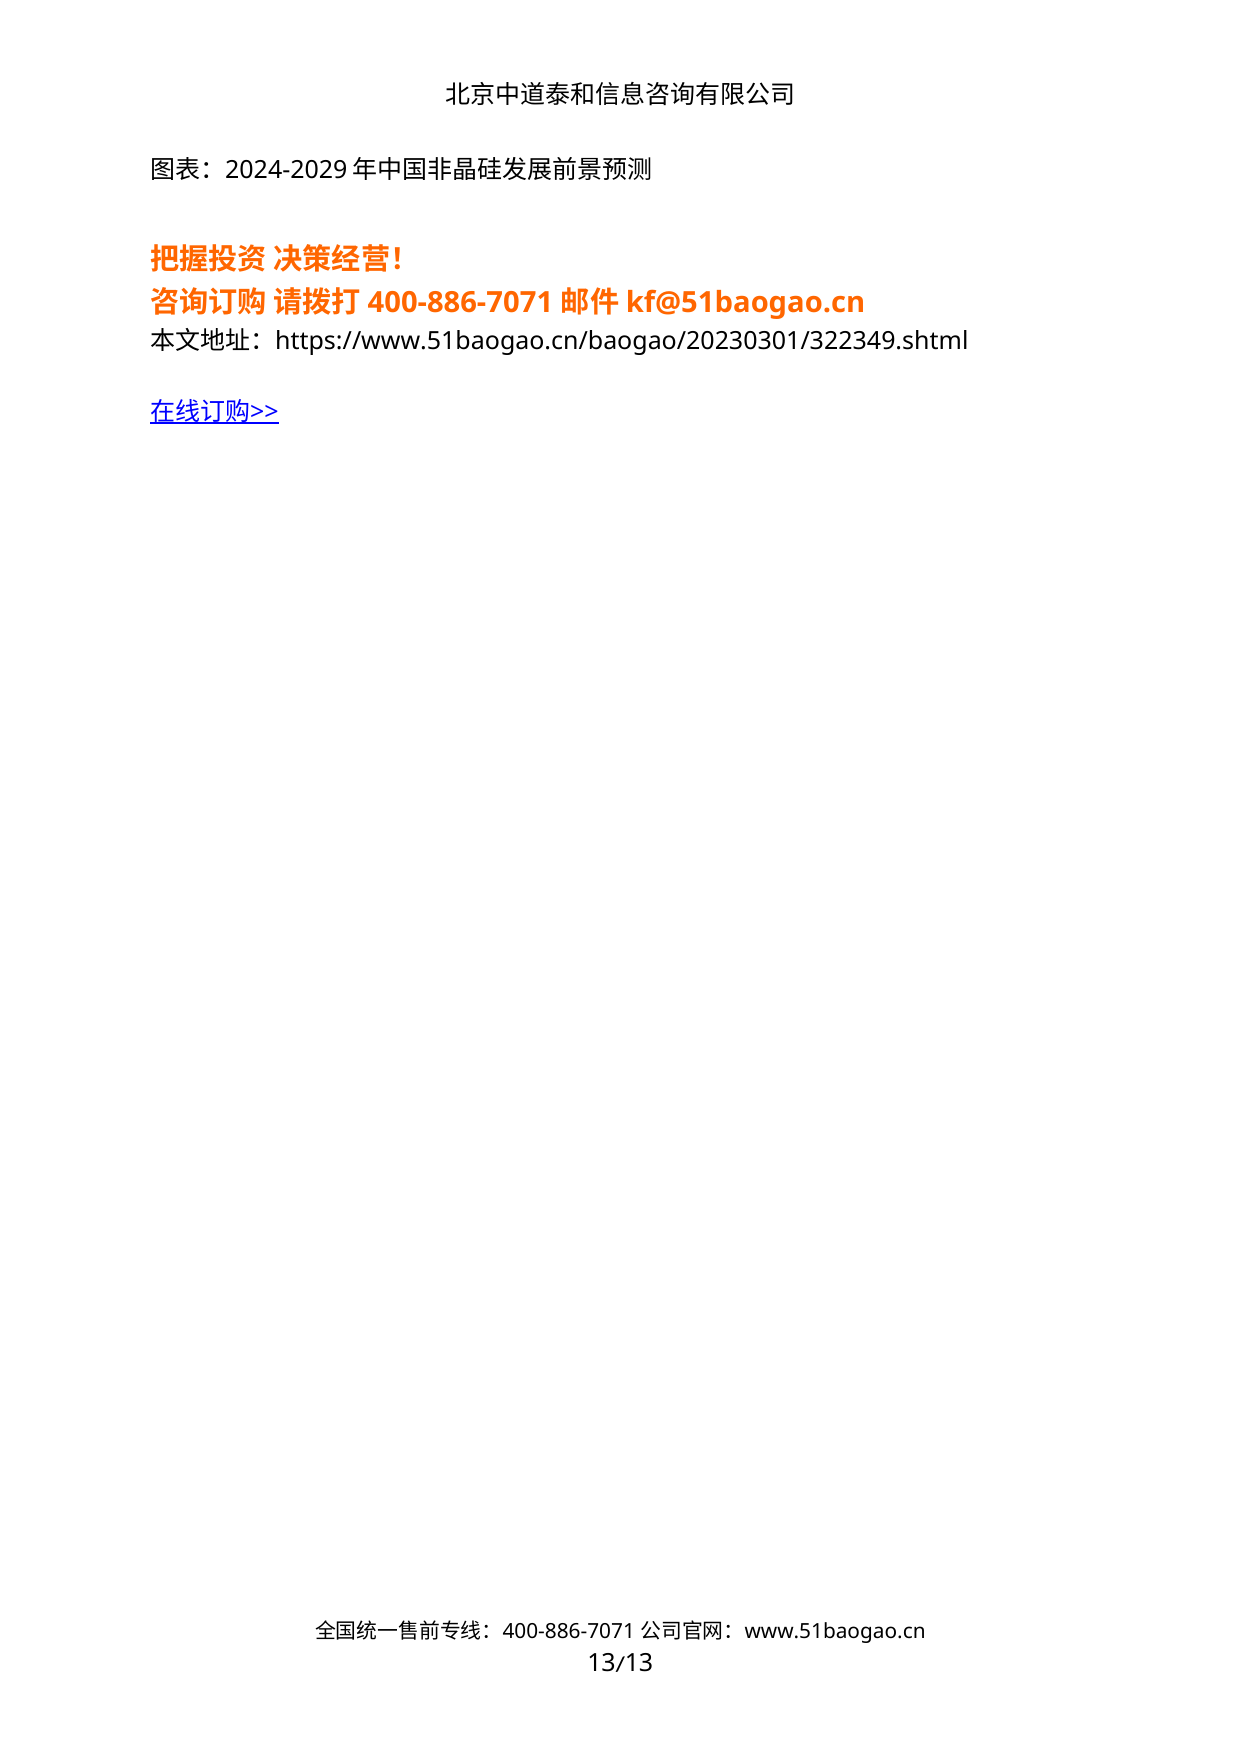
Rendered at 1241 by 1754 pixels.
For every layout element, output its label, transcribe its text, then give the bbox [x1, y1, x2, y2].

text 图表：2024-2029年中国非晶硅发展前景预测 [150, 150, 1090, 186]
text 在线订购>> [150, 357, 1090, 427]
text 把握投资 决策经营！咨询订购 请拨打 400-886-7071 邮件 kf@51baogao.cn本文地址：https://www.51baogao.cn/baogao/20230301/322349.shtml [150, 202, 1090, 357]
